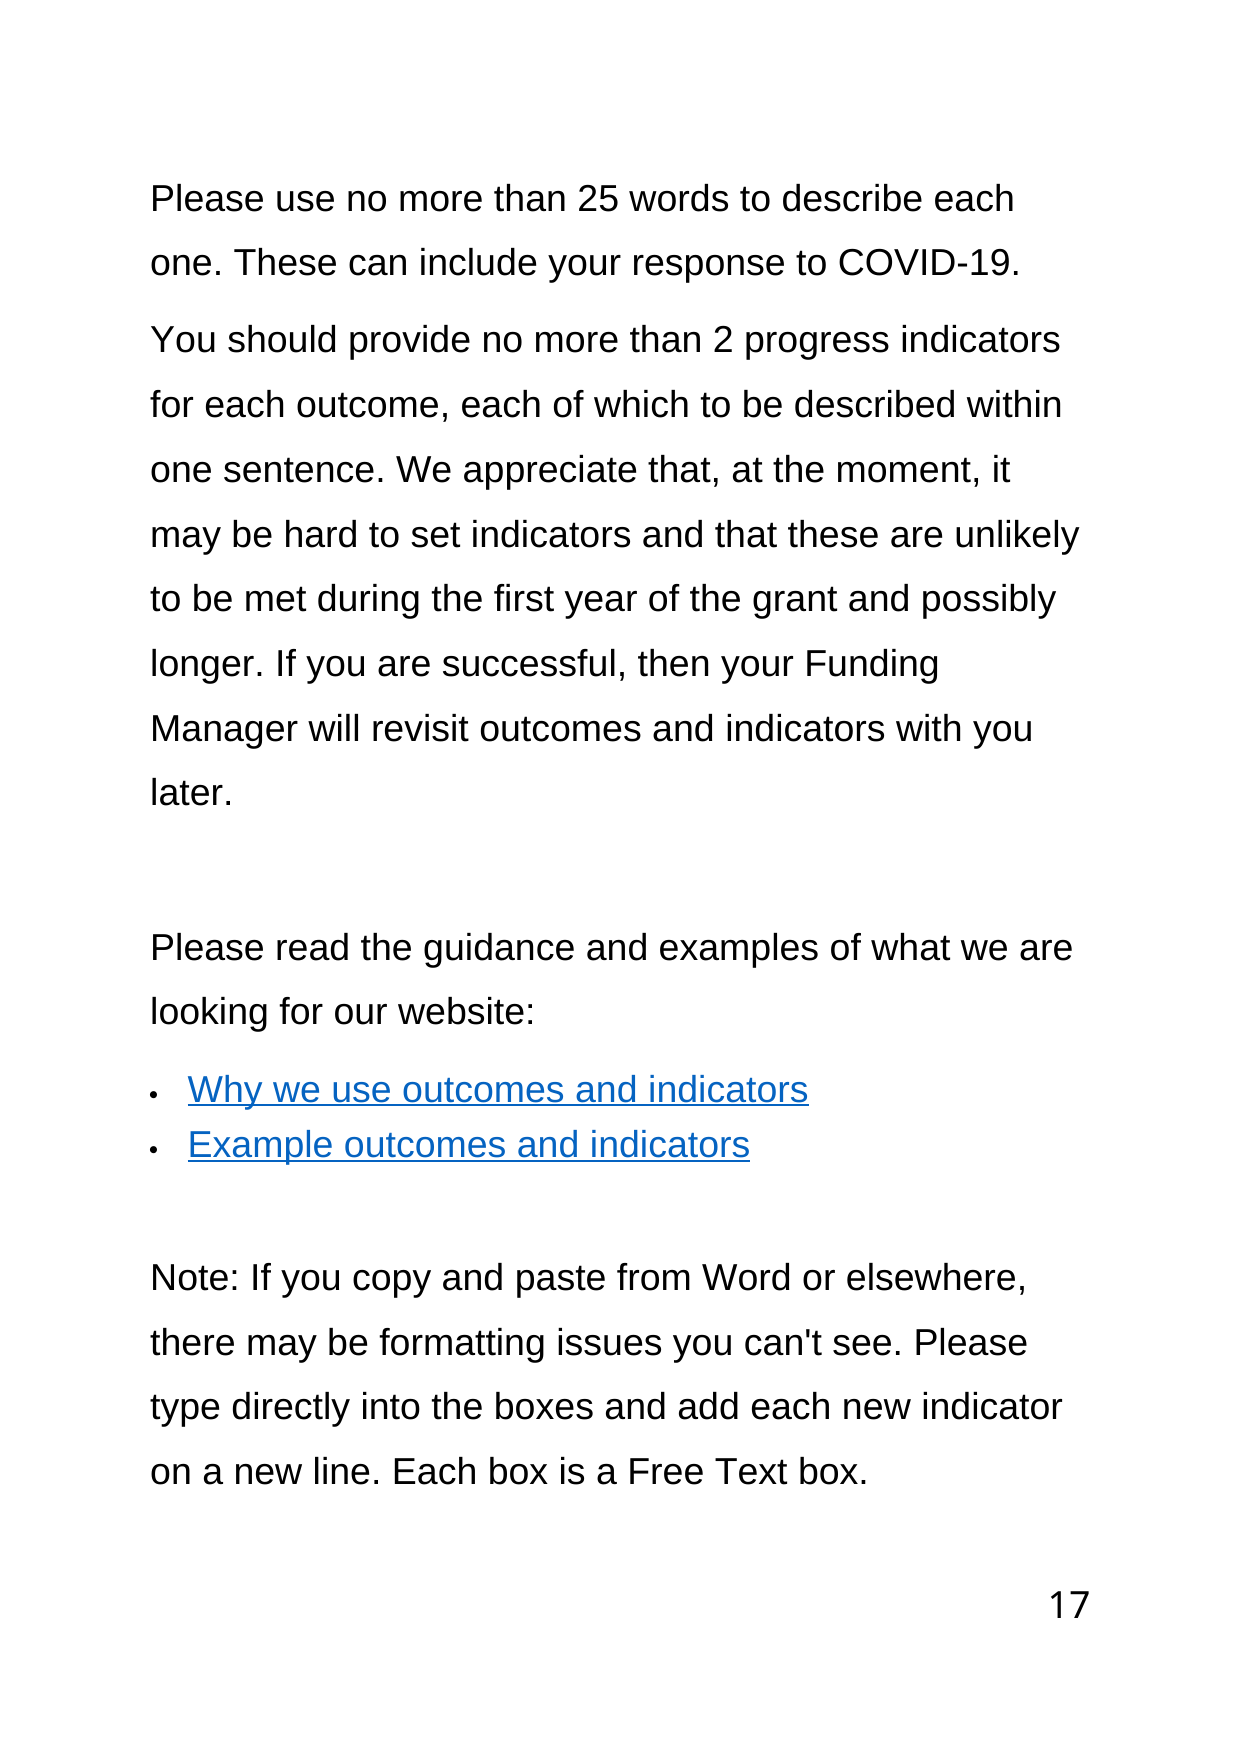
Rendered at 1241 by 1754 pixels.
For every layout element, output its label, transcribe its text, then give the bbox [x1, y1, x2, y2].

text Note: If you copy and paste from Word or elsewhere, there may be formatting issues you can't see. Please type directly into the boxes and add each new indicator on a new line. Each box is a Free Text box. [150, 1255, 1090, 1492]
text You should provide no more than 2 progress indicators for each outcome, each of which to be described within one sentence. We appreciate that, at the moment, it may be hard to set indicators and that these are unlikely to be met during the first year of the grant and possibly longer. If you are successful, then your Funding Manager will revisit outcomes and indicators with you later. [150, 318, 1090, 814]
text Please read the guidance and examples of what we are looking for our website: [150, 925, 1090, 1033]
list Example outcomes and indicators [150, 1122, 1090, 1166]
list Why we use outcomes and indicators [150, 1067, 1090, 1110]
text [150, 176, 1090, 284]
